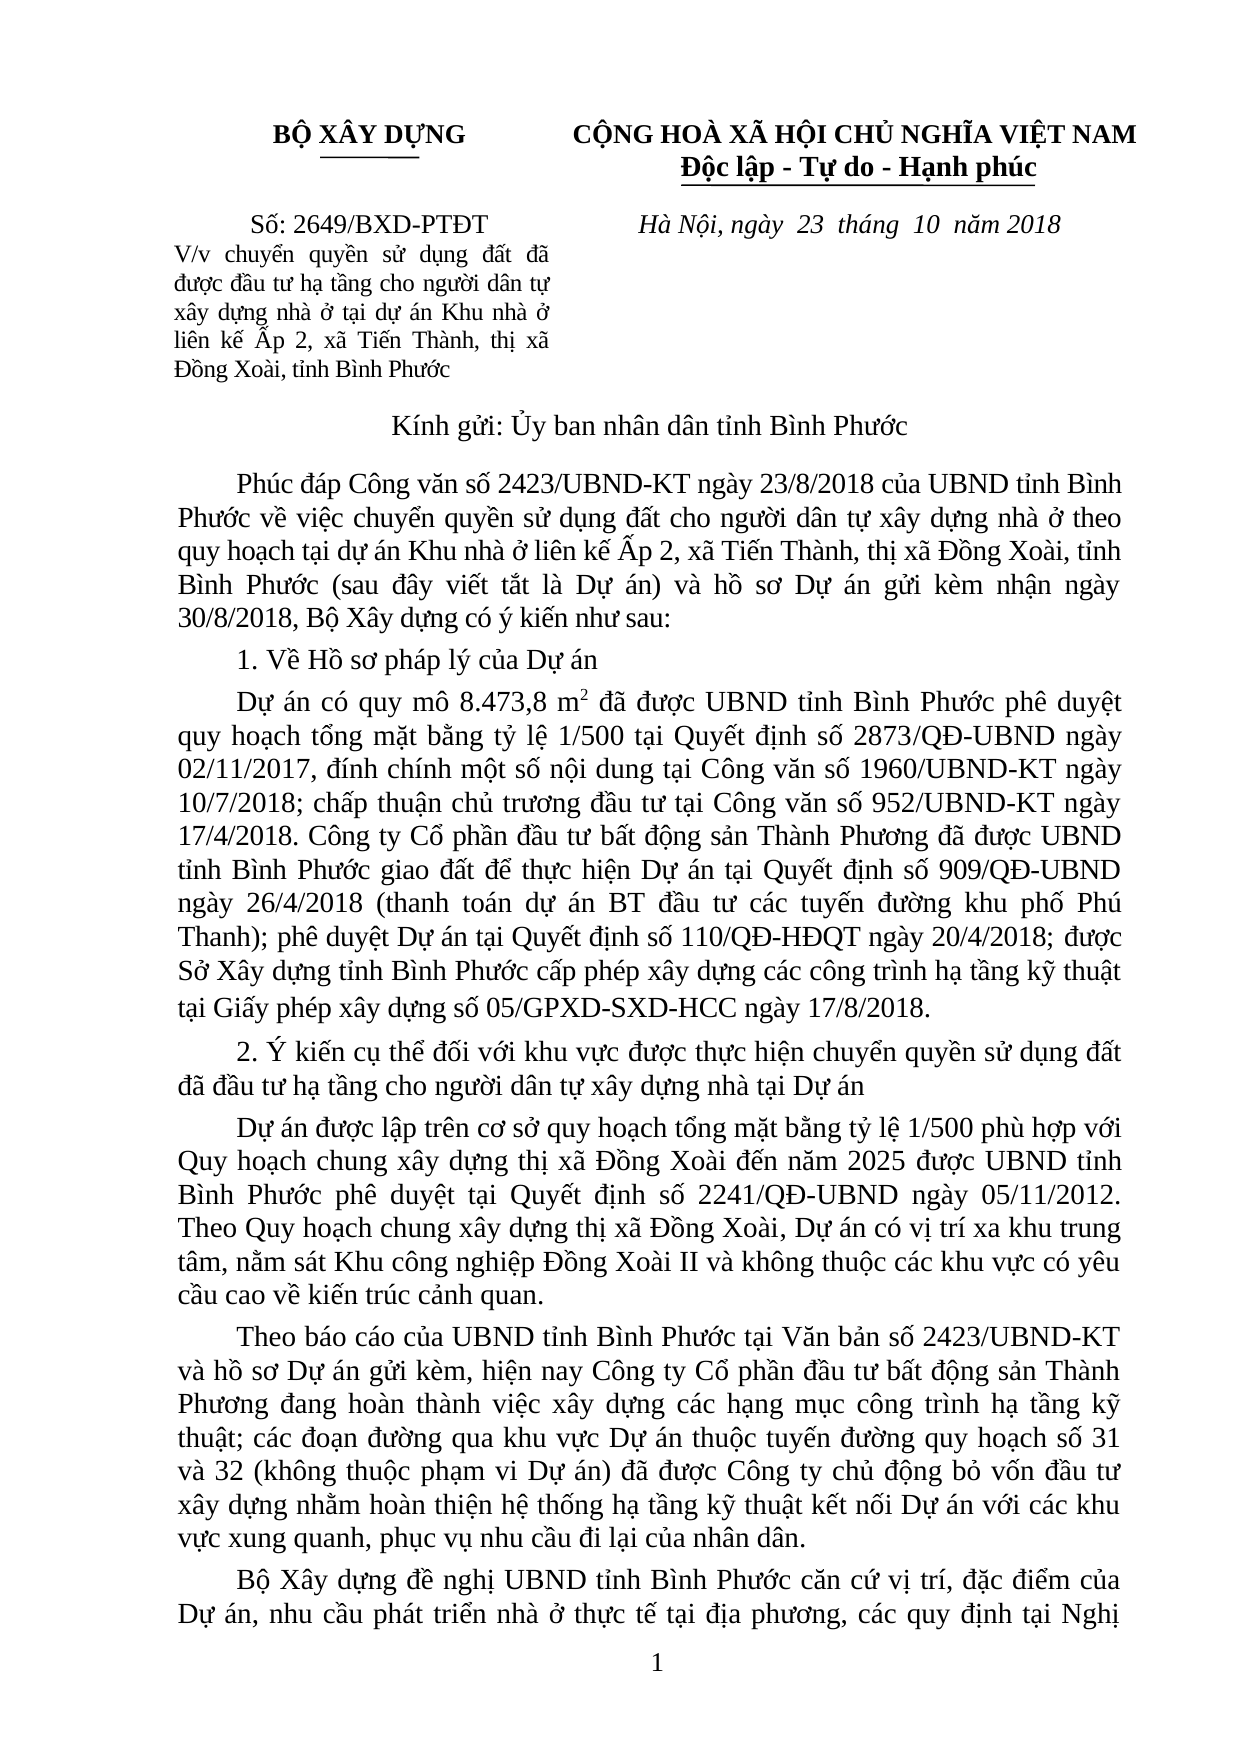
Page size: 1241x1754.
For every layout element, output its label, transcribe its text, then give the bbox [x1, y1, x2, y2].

list Về Hồ sơ pháp lý của Dự án [177, 642, 1122, 676]
text Theo báo cáo của UBND tỉnh Bình Phước tại Văn bản số 2423/UBND-KT và hồ sơ Dự án gửi kèm, hiện nay Công ty Cổ phần đầu tư bất động sản Thành Phương đang hoàn thành việc xây dựng các hạng mục công trình hạ tầng kỹ thuật; các đoạn đường qua khu vực Dự án thuộc tuyến đường quy hoạch số 31 và 32 (không thuộc phạm vi Dự án) đã được Công ty chủ động bỏ vốn đầu tư xây dựng nhằm hoàn thiện hệ thống hạ tầng kỹ thuật kết nối Dự án với các khu vực xung quanh, phục vụ nhu cầu đi lại của nhân dân. [177, 1319, 1122, 1554]
text Dự án có quy mô 8.473,8 m2 đã được UBND tỉnh Bình Phước phê duyệt quy hoạch tổng mặt bằng tỷ lệ 1/500 tại Quyết định số 2873/QĐ-UBND ngày 02/11/2017, đính chính một số nội dung tại Công văn số 1960/UBND-KT ngày 10/7/2018; chấp thuận chủ trương đầu tư tại Công văn số 952/UBND-KT ngày 17/4/2018. Công ty Cổ phần đầu tư bất động sản Thành Phương đã được UBND tỉnh Bình Phước giao đất để thực hiện Dự án tại Quyết định số 909/QĐ-UBND ngày 26/4/2018 (thanh toán dự án BT đầu tư các tuyến đường khu phố Phú Thanh); phê duyệt Dự án tại Quyết định số 110/QĐ-HĐQT ngày 20/4/2018; được Sở Xây dựng tỉnh Bình Phước cấp phép xây dựng các công trình hạ tầng kỹ thuật tại Giấy phép xây dựng số 05/GPXD-SXD-HCC ngày 17/8/2018. [177, 684, 1122, 1026]
table_cell Hà Nội, ngày 23 tháng 10 năm 2018 [561, 208, 1142, 383]
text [177, 1562, 1122, 1629]
table_header BỘ XÂY DỰNG [163, 118, 561, 208]
list Ý kiến cụ thể đối với khu vực được thực hiện chuyển quyền sử dụng đất đã đầu tư hạ tầng cho người dân tự xây dựng nhà tại Dự án [177, 1034, 1122, 1101]
table_cell Số: 2649/BXD-PTĐT V/v chuyển quyền sử dụng đất đã được đầu tư hạ tầng cho người dân tự xây dựng nhà ở tại dự án Khu nhà ở liên kế Ấp 2, xã Tiến Thành, thị xã Đồng Xoài, tỉnh Bình Phước [163, 208, 561, 383]
text Phúc đáp Công văn số 2423/UBND-KT ngày 23/8/2018 của UBND tỉnh Bình Phước về việc chuyển quyền sử dụng đất cho người dân tự xây dựng nhà ở theo quy hoạch tại dự án Khu nhà ở liên kế Ấp 2, xã Tiến Thành, thị xã Đồng Xoài, tỉnh Bình Phước (sau đây viết tắt là Dự án) và hồ sơ Dự án gửi kèm nhận ngày 30/8/2018, Bộ Xây dựng có ý kiến như sau: [177, 466, 1122, 634]
text Kính gửi: Ủy ban nhân dân tỉnh Bình Phước [177, 408, 1122, 441]
text Dự án được lập trên cơ sở quy hoạch tổng mặt bằng tỷ lệ 1/500 phù hợp với Quy hoạch chung xây dựng thị xã Đồng Xoài đến năm 2025 được UBND tỉnh Bình Phước phê duyệt tại Quyết định số 2241/QĐ-UBND ngày 05/11/2012. Theo Quy hoạch chung xây dựng thị xã Đồng Xoài, Dự án có vị trí xa khu trung tâm, nằm sát Khu công nghiệp Đồng Xoài II và không thuộc các khu vực có yêu cầu cao về kiến trúc cảnh quan. [177, 1110, 1122, 1311]
table_header CỘNG HOÀ XÃ HỘI CHỦ NGHĨA VIỆT NAM Độc lập - Tự do - Hạnh phúc [561, 118, 1142, 208]
